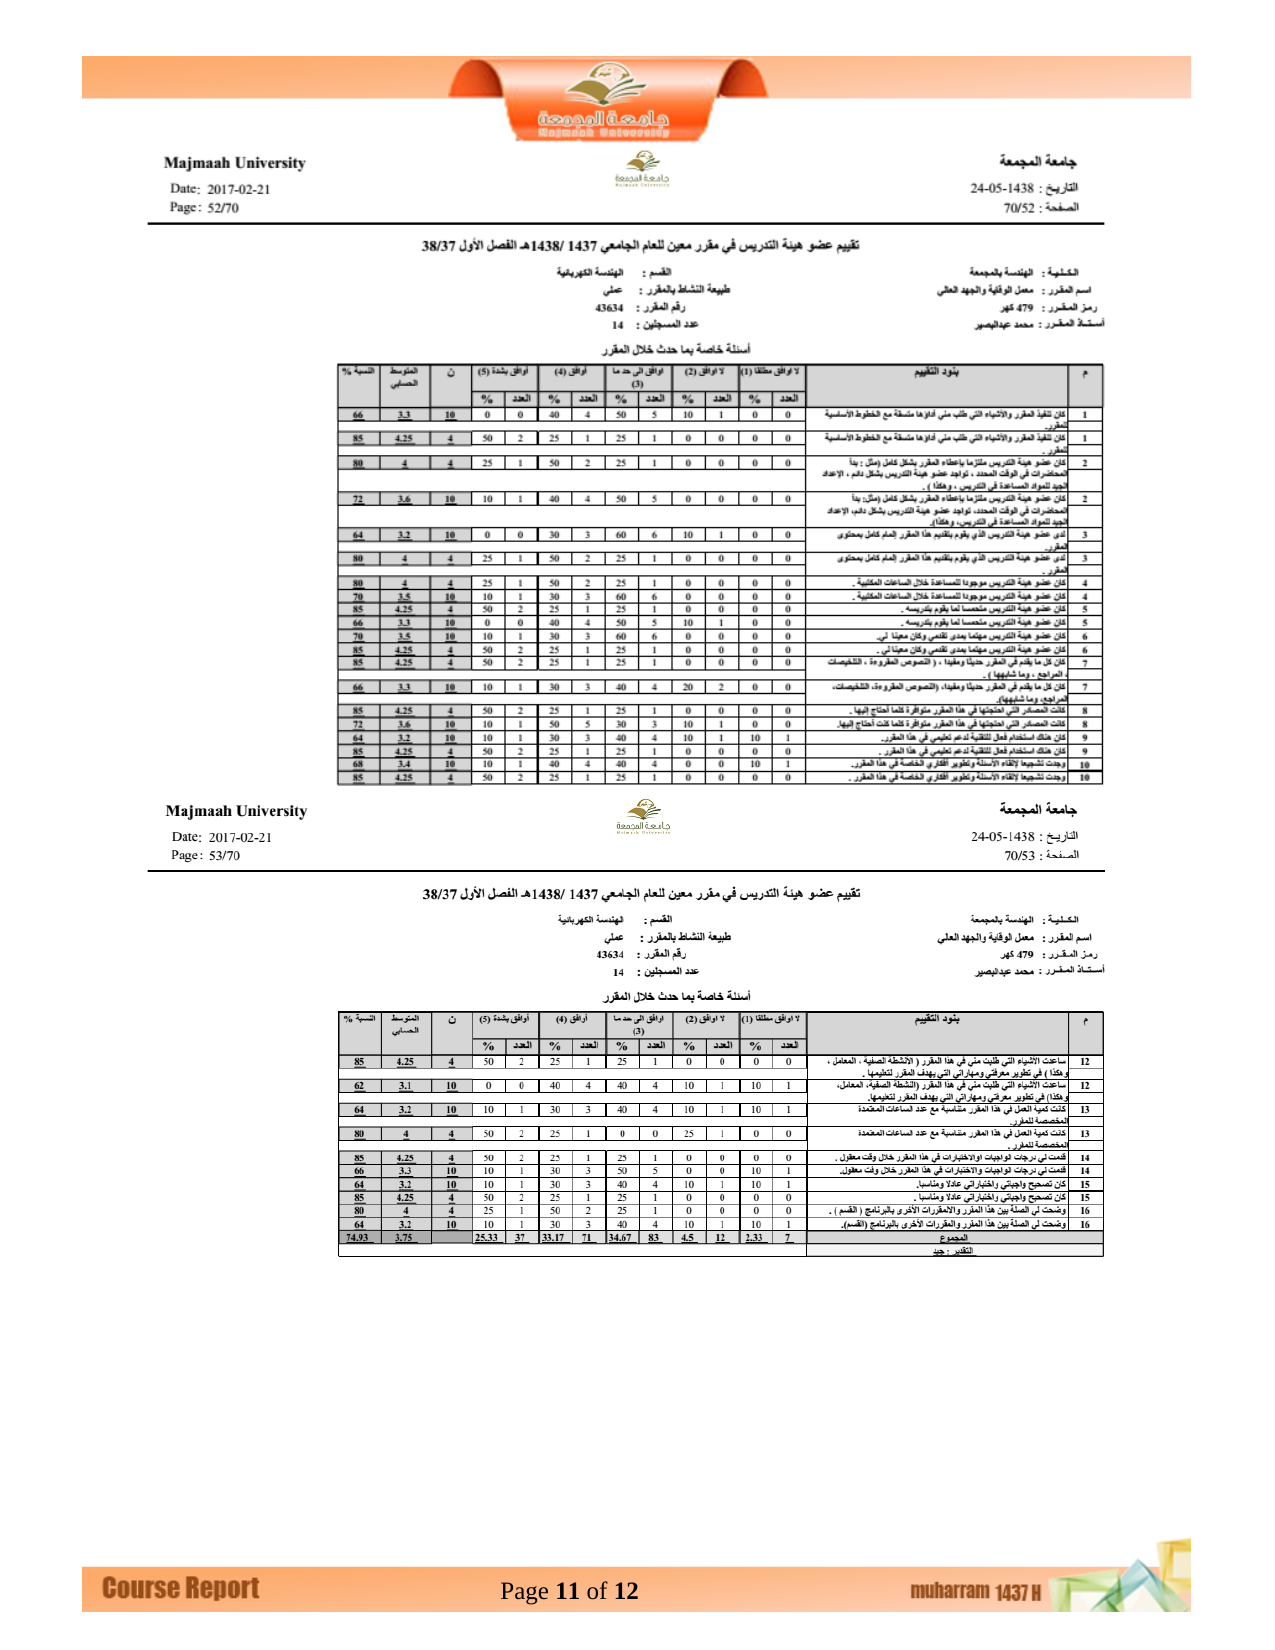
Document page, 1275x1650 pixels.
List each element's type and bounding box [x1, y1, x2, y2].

picture [82, 56, 1192, 1612]
